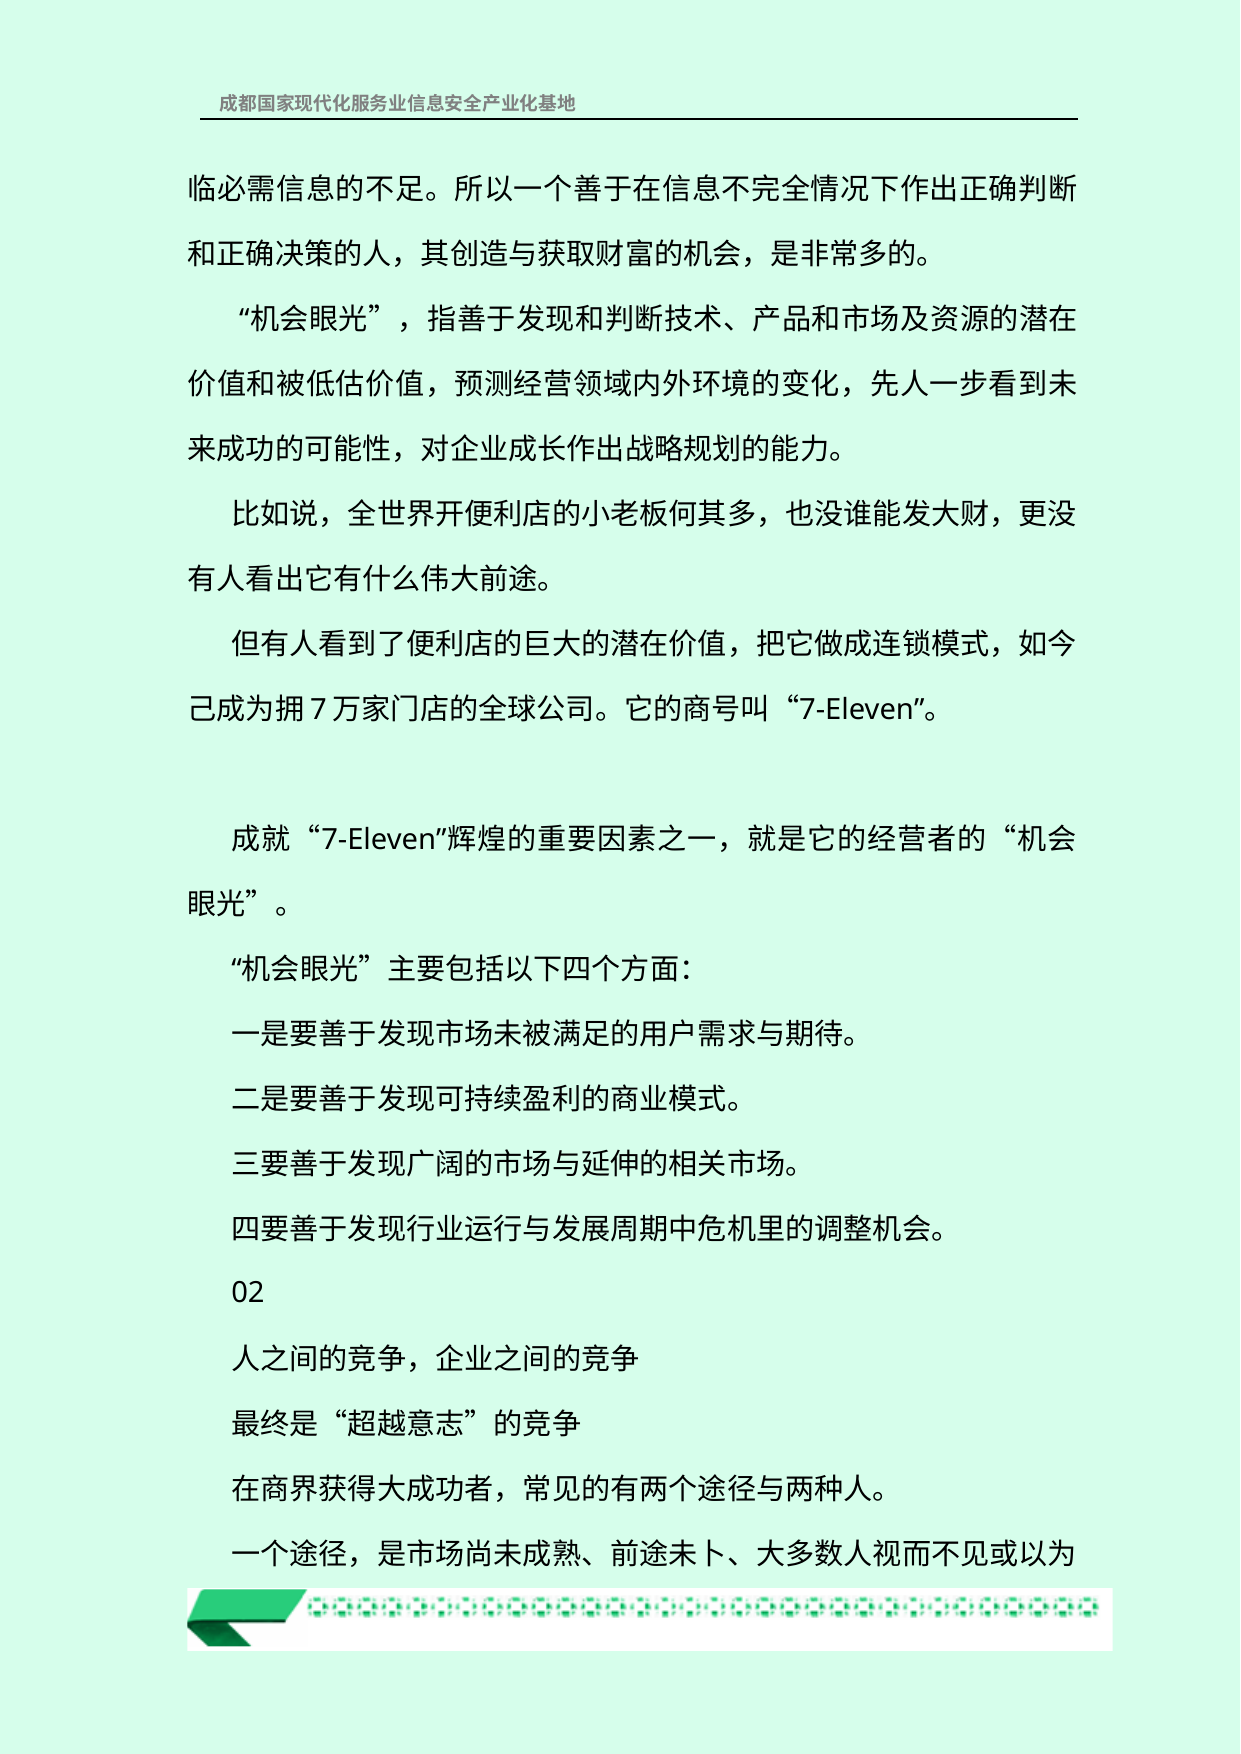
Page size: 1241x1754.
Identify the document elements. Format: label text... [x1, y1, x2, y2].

text 成就“7-Eleven”辉煌的重要因素之一，就是它的经营者的“机会眼光”。 [187, 804, 1078, 934]
text 比如说，全世界开便利店的小老板何其多，也没谁能发大财，更没有人看出它有什么伟大前途。 [187, 479, 1078, 609]
text 二是要善于发现可持续盈利的商业模式。 [187, 1064, 1078, 1129]
text 三要善于发现广阔的市场与延伸的相关市场。 [187, 1129, 1078, 1194]
text 02 [187, 1259, 1078, 1324]
text 一个途径，是市场尚未成熟、前途未卜、大多数人视而不见或以为风险大且视为畏途的新领域；而一种人，是一种新观念的发起人，他们具有超前眼光、敢冒风险、敢于尝试新领域并且拥有伟大愿景的先行者。 [187, 1519, 1078, 1584]
text 一是要善于发现市场未被满足的用户需求与期待。 [187, 999, 1078, 1064]
text “机会眼光”主要包括以下四个方面： [187, 934, 1078, 999]
text 最终是“超越意志”的竞争 [187, 1389, 1078, 1454]
picture [187, 1588, 1113, 1651]
text 四要善于发现行业运行与发展周期中危机里的调整机会。 [187, 1194, 1078, 1259]
text 人之间的竞争，企业之间的竞争 [187, 1324, 1078, 1389]
text 在商界获得大成功者，常见的有两个途径与两种人。 [187, 1454, 1078, 1519]
text 人类经过漫长的发展和技术进步，至今为止，其判断和决策的手段仍然有较大的缺乏。在不少领域人们需要作出判断和抉择时，总是面临必需信息的不足。所以一个善于在信息不完全情况下作出正确判断和正确决策的人，其创造与获取财富的机会，是非常多的。 [187, 154, 1078, 284]
text “机会眼光”，指善于发现和判断技术、产品和市场及资源的潜在价值和被低估价值，预测经营领域内外环境的变化，先人一步看到未来成功的可能性，对企业成长作出战略规划的能力。 [187, 284, 1078, 479]
text 但有人看到了便利店的巨大的潜在价值，把它做成连锁模式，如今己成为拥7万家门店的全球公司。它的商号叫“7-Eleven”。 [187, 609, 1078, 739]
